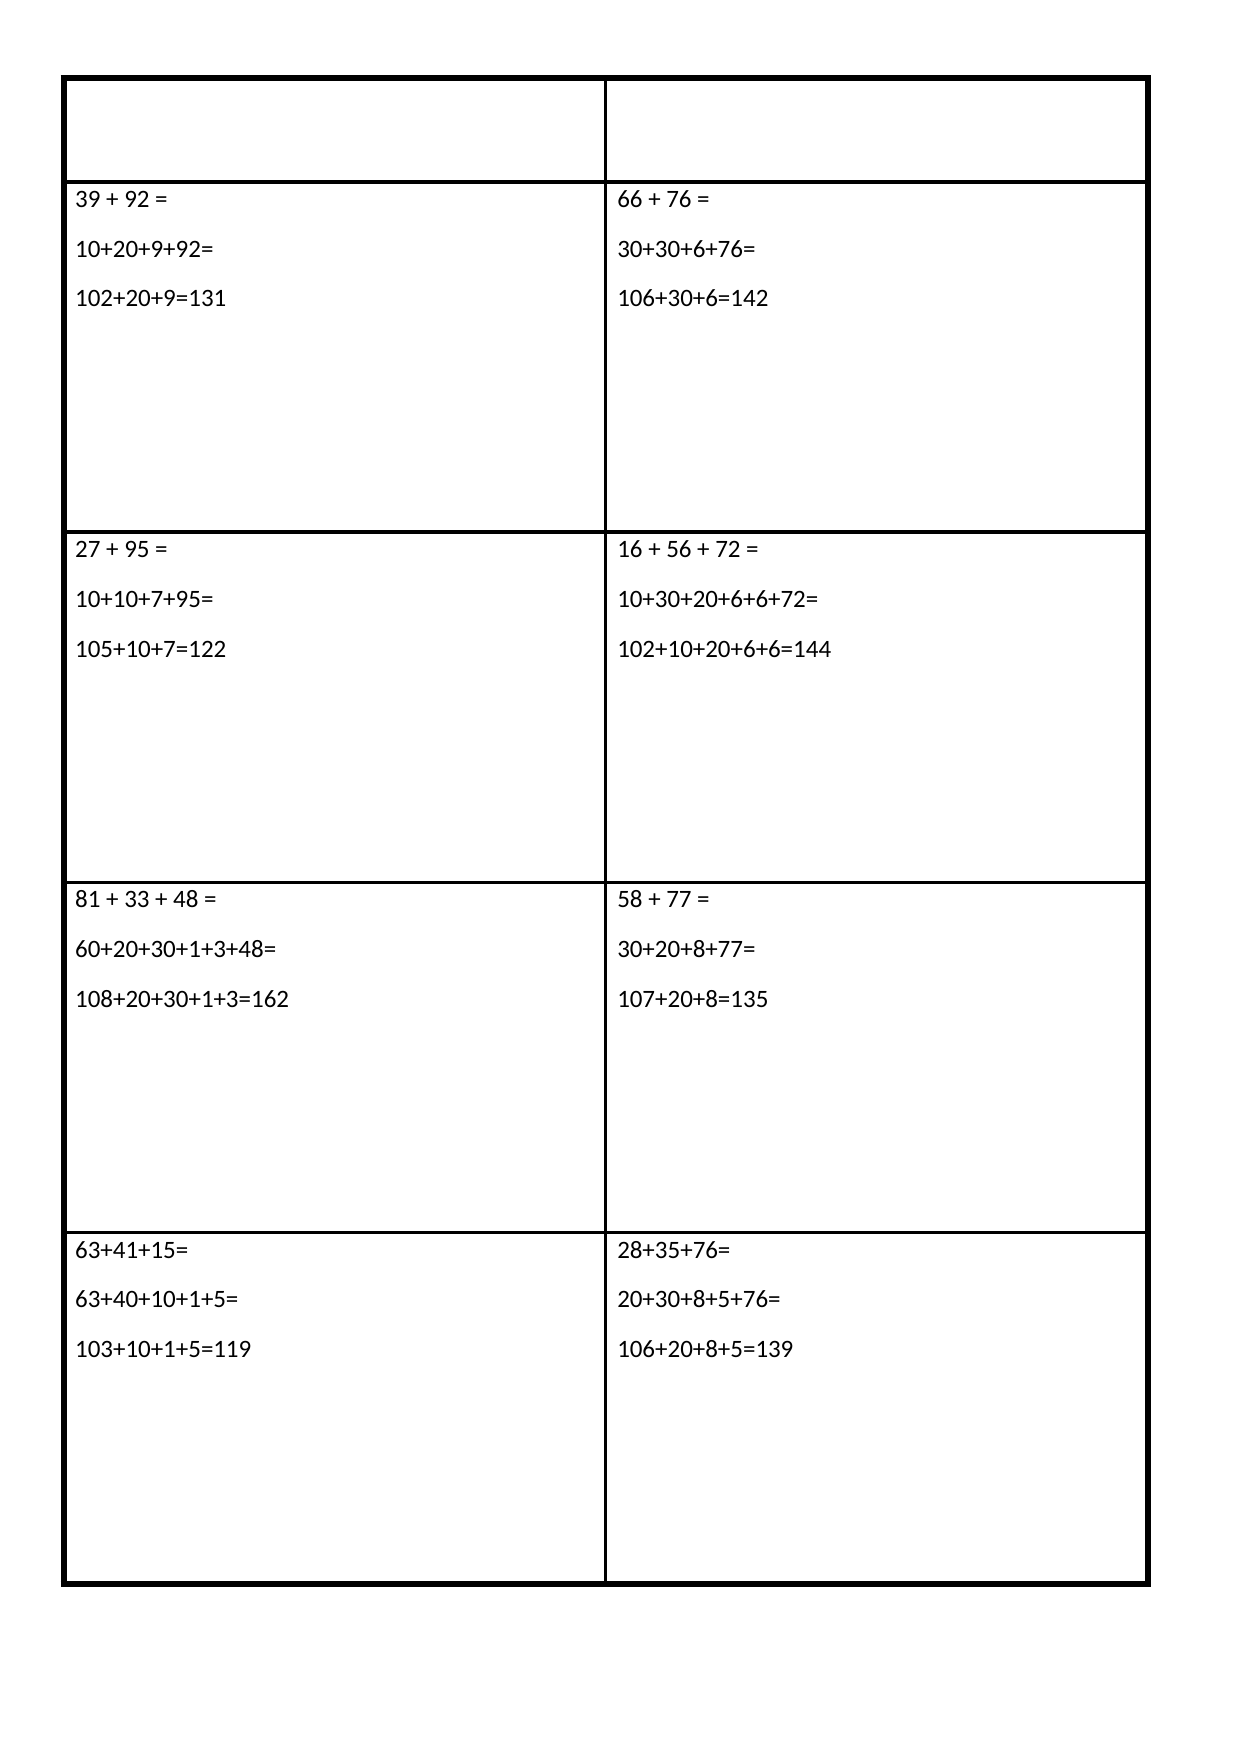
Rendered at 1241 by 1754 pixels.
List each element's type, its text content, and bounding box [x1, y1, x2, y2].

table_cell 66 + 76 = 30+30+6+76= 106+30+6=142 [607, 184, 1145, 530]
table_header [67, 81, 604, 180]
table_cell 81 + 33 + 48 = 60+20+30+1+3+48= 108+20+30+1+3=162 [67, 884, 604, 1231]
table_cell 27 + 95 = 10+10+7+95= 105+10+7=122 [67, 534, 604, 881]
table_cell 63+41+15= 63+40+10+1+5= 103+10+1+5=119 [67, 1234, 604, 1581]
table_cell 39 + 92 = 10+20+9+92= 102+20+9=131 [67, 184, 604, 530]
table_cell 58 + 77 = 30+20+8+77= 107+20+8=135 [607, 884, 1145, 1231]
table_cell 16 + 56 + 72 = 10+30+20+6+6+72= 102+10+20+6+6=144 [607, 534, 1145, 881]
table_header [607, 81, 1145, 180]
table_cell 28+35+76= 20+30+8+5+76= 106+20+8+5=139 [607, 1234, 1145, 1581]
